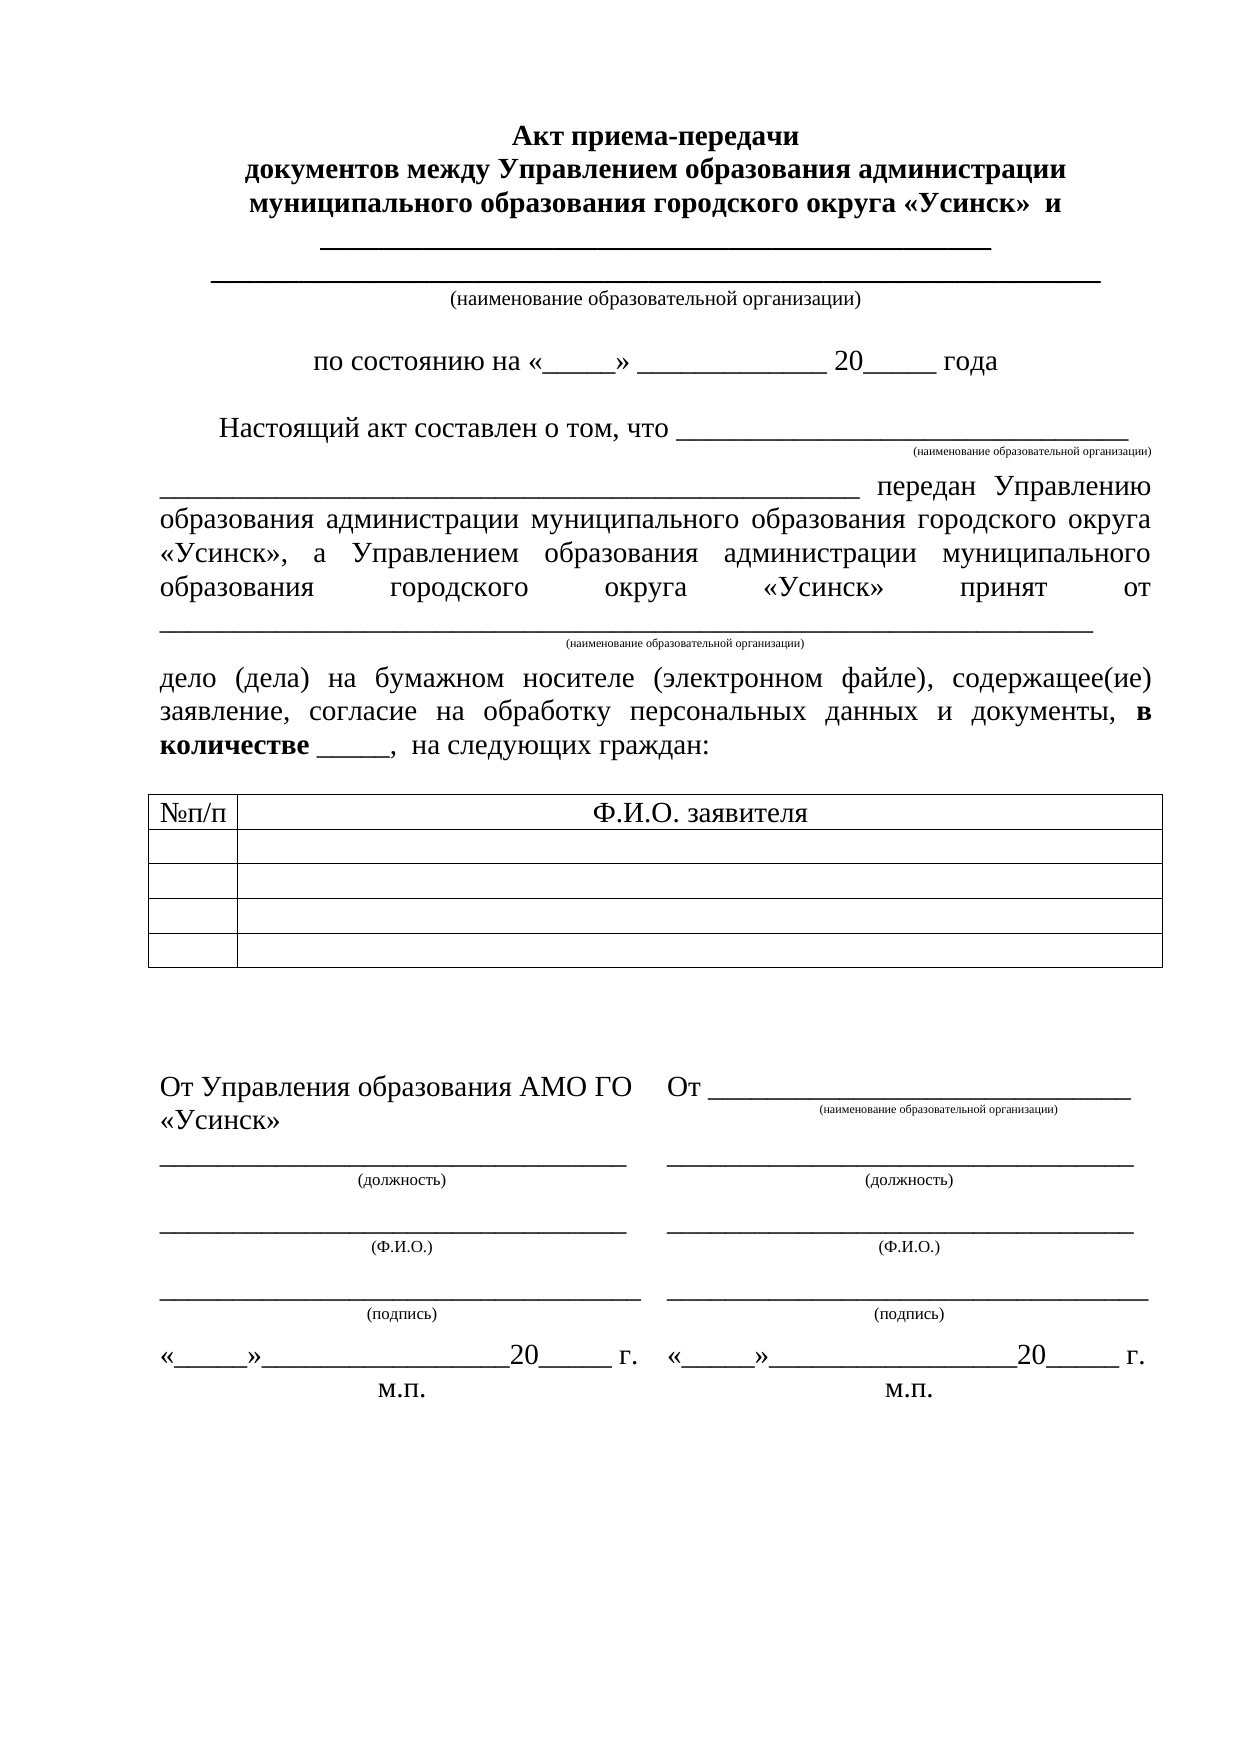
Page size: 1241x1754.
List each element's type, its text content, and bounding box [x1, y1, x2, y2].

table_header От Управления образования АМО ГО «Усинск» [148, 1069, 656, 1136]
table_cell [149, 864, 237, 898]
table_cell «_____»_________________20_____ г. [148, 1337, 656, 1371]
table_cell [238, 899, 1162, 932]
table_cell [149, 934, 237, 967]
table_cell _________________________________ (подпись) [656, 1270, 1163, 1337]
text ________________________________________________ передан Управлению образования администрации муниципального образования городского округа «Усинск», а Управлением образования администрации муниципального образования городского округа «Усинск» принят от ________________________________________________________________ [159, 468, 1152, 636]
table_header Ф.И.О. заявителя [238, 795, 1162, 829]
table_cell м.п. [148, 1371, 656, 1404]
text по состоянию на «_____» _____________ 20_____ года [159, 343, 1152, 377]
table_cell _________________________________ (подпись) [148, 1270, 656, 1337]
text (наименование образовательной организации) [159, 286, 1152, 310]
table_cell [238, 830, 1162, 863]
table_header №п/п [149, 795, 237, 829]
table_cell «_____»_________________20_____ г. [656, 1337, 1163, 1371]
table_cell ________________________________ (Ф.И.О.) [148, 1203, 656, 1270]
text (наименование образовательной организации) [159, 636, 1152, 660]
table_cell ________________________________ (должность) [656, 1136, 1163, 1203]
text (наименование образовательной организации) [159, 444, 1152, 468]
text дело (дела) на бумажном носителе (электронном файле), содержащее(ие) заявление, согласие на обработку персональных данных и документы, в количестве _____, на следующих граждан: [159, 660, 1152, 761]
text Настоящий акт составлен о том, что _______________________________ [159, 411, 1152, 444]
table_cell ________________________________ (Ф.И.О.) [656, 1203, 1163, 1270]
table_cell ________________________________ (должность) [148, 1136, 656, 1203]
table_cell [149, 830, 237, 863]
table_cell м.п. [656, 1371, 1163, 1404]
text документов между Управлением образования администрации муниципального образования городского округа «Усинск» и ______________________________________________ _____________________________________________________________ [159, 152, 1152, 286]
text Акт приема-передачи [159, 118, 1152, 152]
table_header От _____________________________ (наименование образовательной организации) [656, 1069, 1163, 1136]
table_cell [238, 934, 1162, 967]
table_cell [238, 864, 1162, 898]
table_cell [149, 899, 237, 932]
